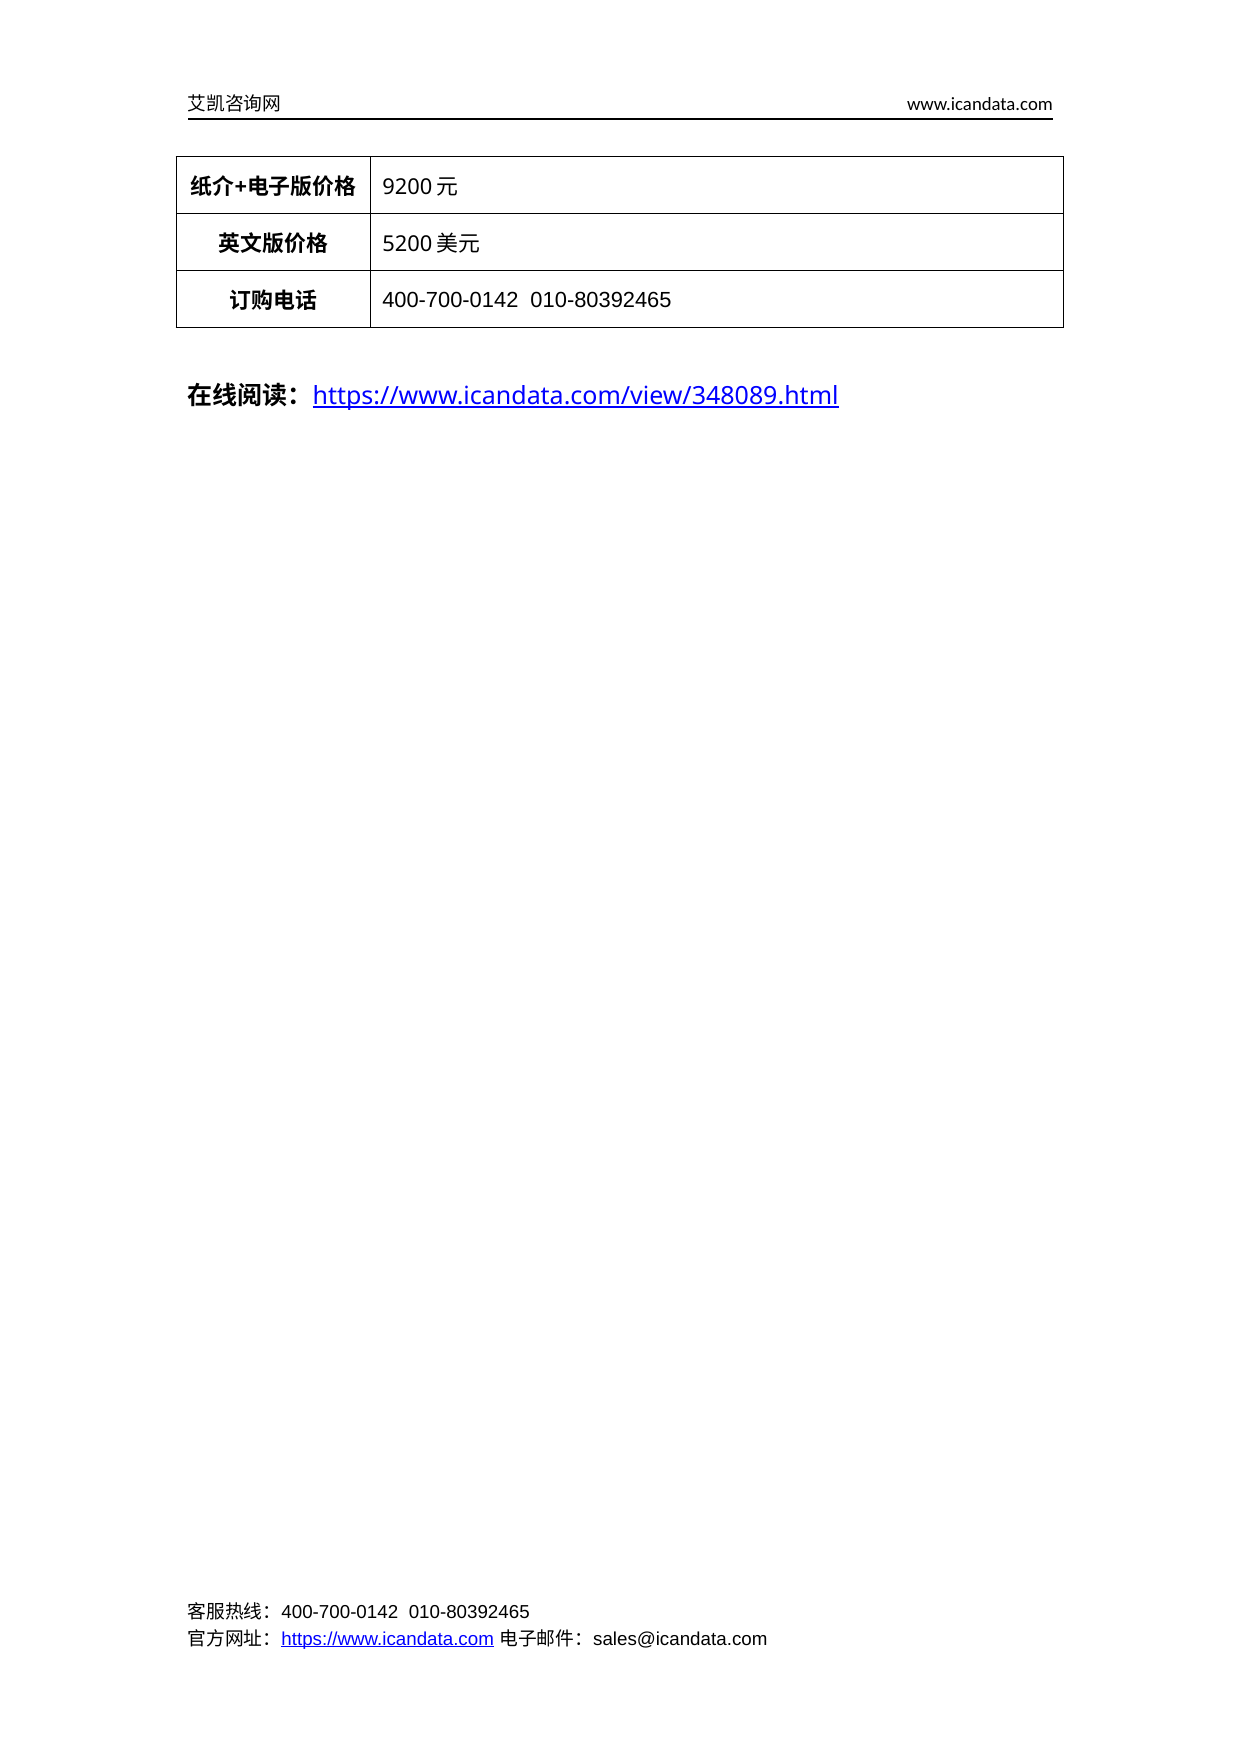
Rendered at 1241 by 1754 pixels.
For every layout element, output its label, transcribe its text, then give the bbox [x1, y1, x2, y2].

table_cell 纸介+电子版价格 [177, 157, 370, 213]
table_cell 9200元 [371, 157, 1063, 213]
table_cell 订购电话 [177, 271, 370, 327]
text 在线阅读：https://www.icandata.com/view/348089.html [187, 361, 1053, 426]
table_cell 英文版价格 [177, 214, 370, 270]
table_cell 5200美元 [371, 214, 1063, 270]
table_cell 400-700-0142 010-80392465 [371, 271, 1063, 327]
